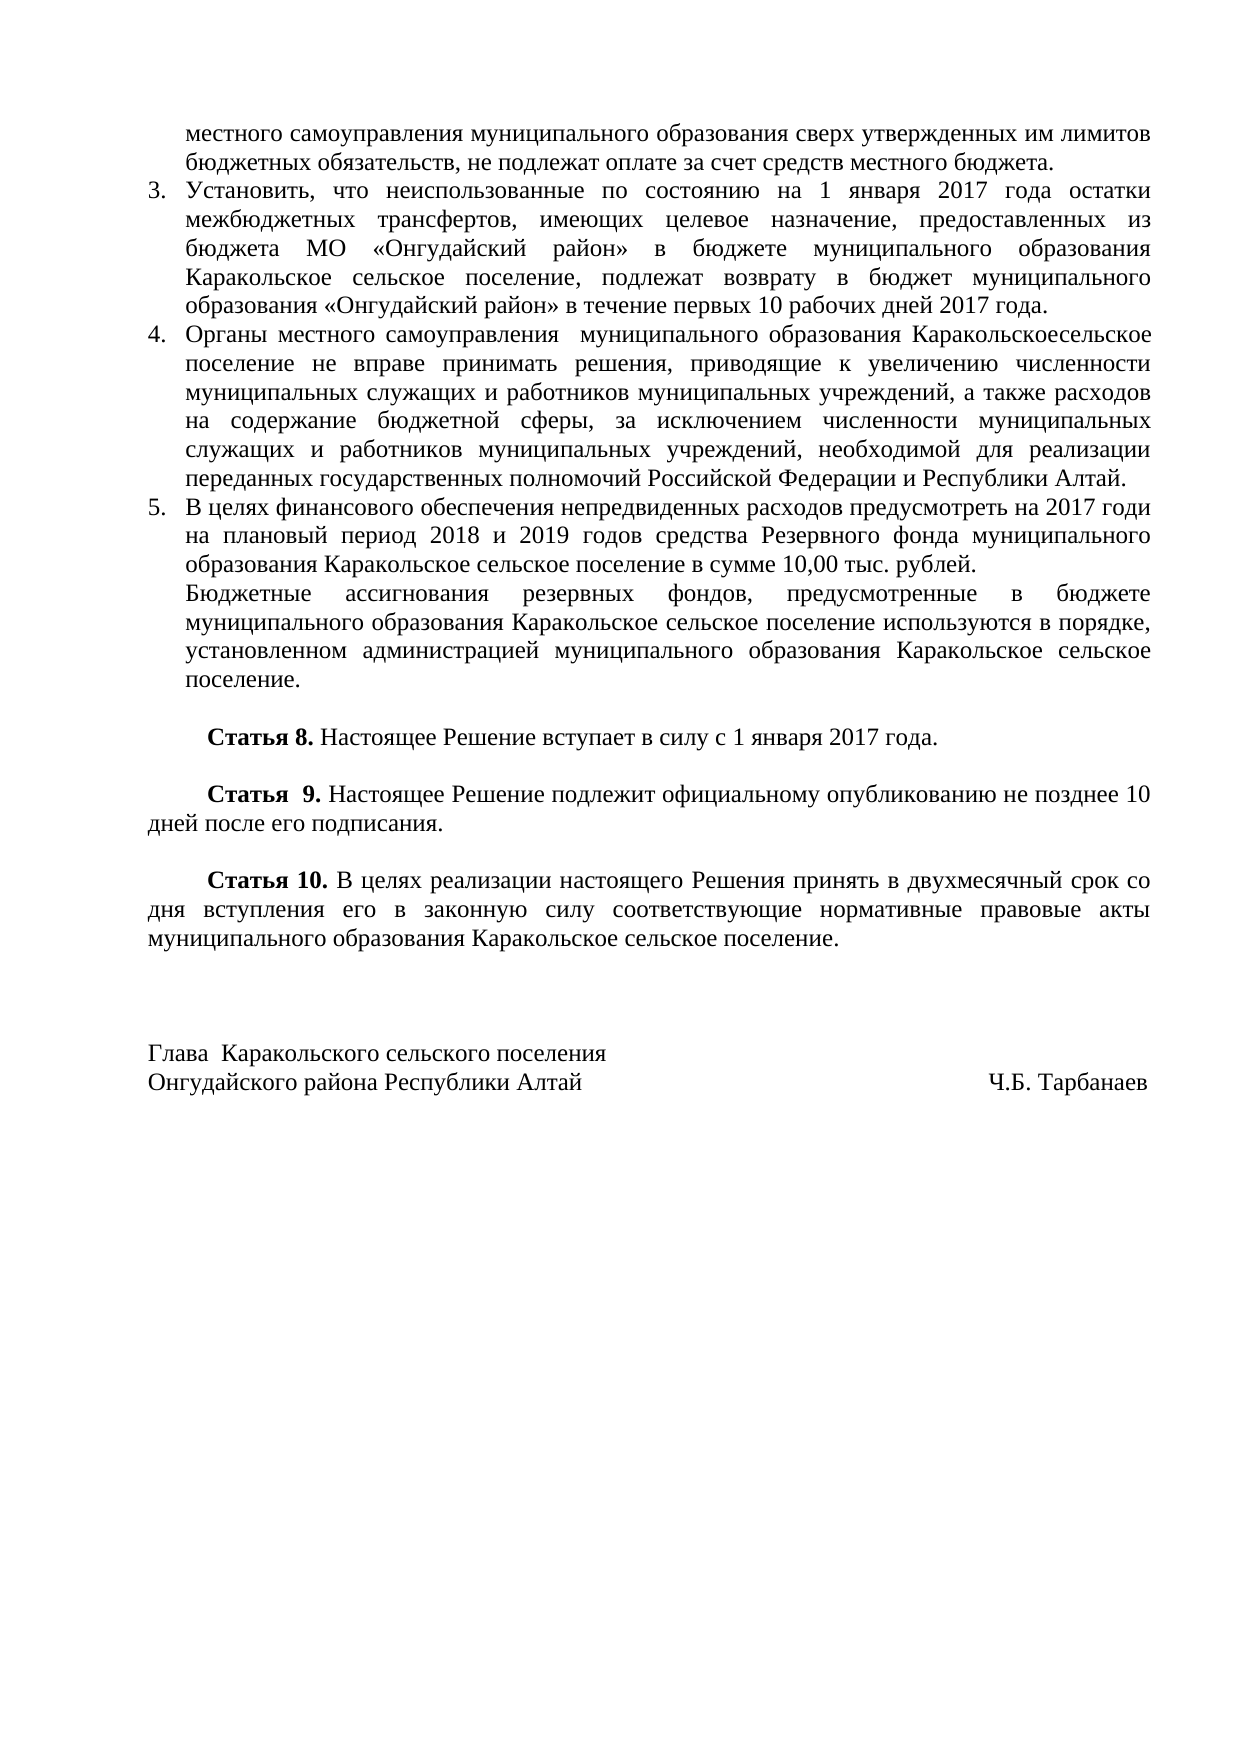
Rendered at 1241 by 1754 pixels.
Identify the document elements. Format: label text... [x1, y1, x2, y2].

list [148, 118, 1152, 176]
list Установить, что неиспользованные по состоянию на 1 января 2017 года остатки межбюджетных трансфертов, имеющих целевое назначение, предоставленных из бюджета МО «Онгудайский район» в бюджете муниципального образования Каракольское сельское поселение, подлежат возврату в бюджет муниципального образования «Онгудайский район» в течение первых 10 рабочих дней 2017 года. [148, 176, 1152, 319]
text Статья 8. Настоящее Решение вступает в силу с 1 января 2017 года. [148, 722, 1152, 751]
text Статья 10. В целях реализации настоящего Решения принять в двухмесячный срок со дня вступления его в законную силу соответствующие нормативные правовые акты муниципального образования Каракольское сельское поселение. [148, 866, 1152, 952]
text Глава Каракольского сельского поселения [148, 1038, 1152, 1067]
list Бюджетные ассигнования резервных фондов, предусмотренные в бюджете муниципального образования Каракольское сельское поселение используются в порядке, установленном администрацией муниципального образования Каракольское сельское поселение. [185, 578, 1152, 693]
text Статья 9. Настоящее Решение подлежит официальному опубликованию не позднее 10 дней после его подписания. [148, 779, 1152, 837]
text Онгудайского района Республики Алтай Ч.Б. Тарбанаев [148, 1067, 1152, 1096]
list Органы местного самоуправления муниципального образования Каракольскоесельское поселение не вправе принимать решения, приводящие к увеличению численности муниципальных служащих и работников муниципальных учреждений, а также расходов на содержание бюджетной сферы, за исключением численности муниципальных служащих и работников муниципальных учреждений, необходимой для реализации переданных государственных полномочий Российской Федерации и Республики Алтай. [148, 319, 1152, 492]
list В целях финансового обеспечения непредвиденных расходов предусмотреть на 2017 годи на плановый период 2018 и 2019 годов средства Резервного фонда муниципального образования Каракольское сельское поселение в сумме 10,00 тыс. рублей. [148, 492, 1152, 578]
